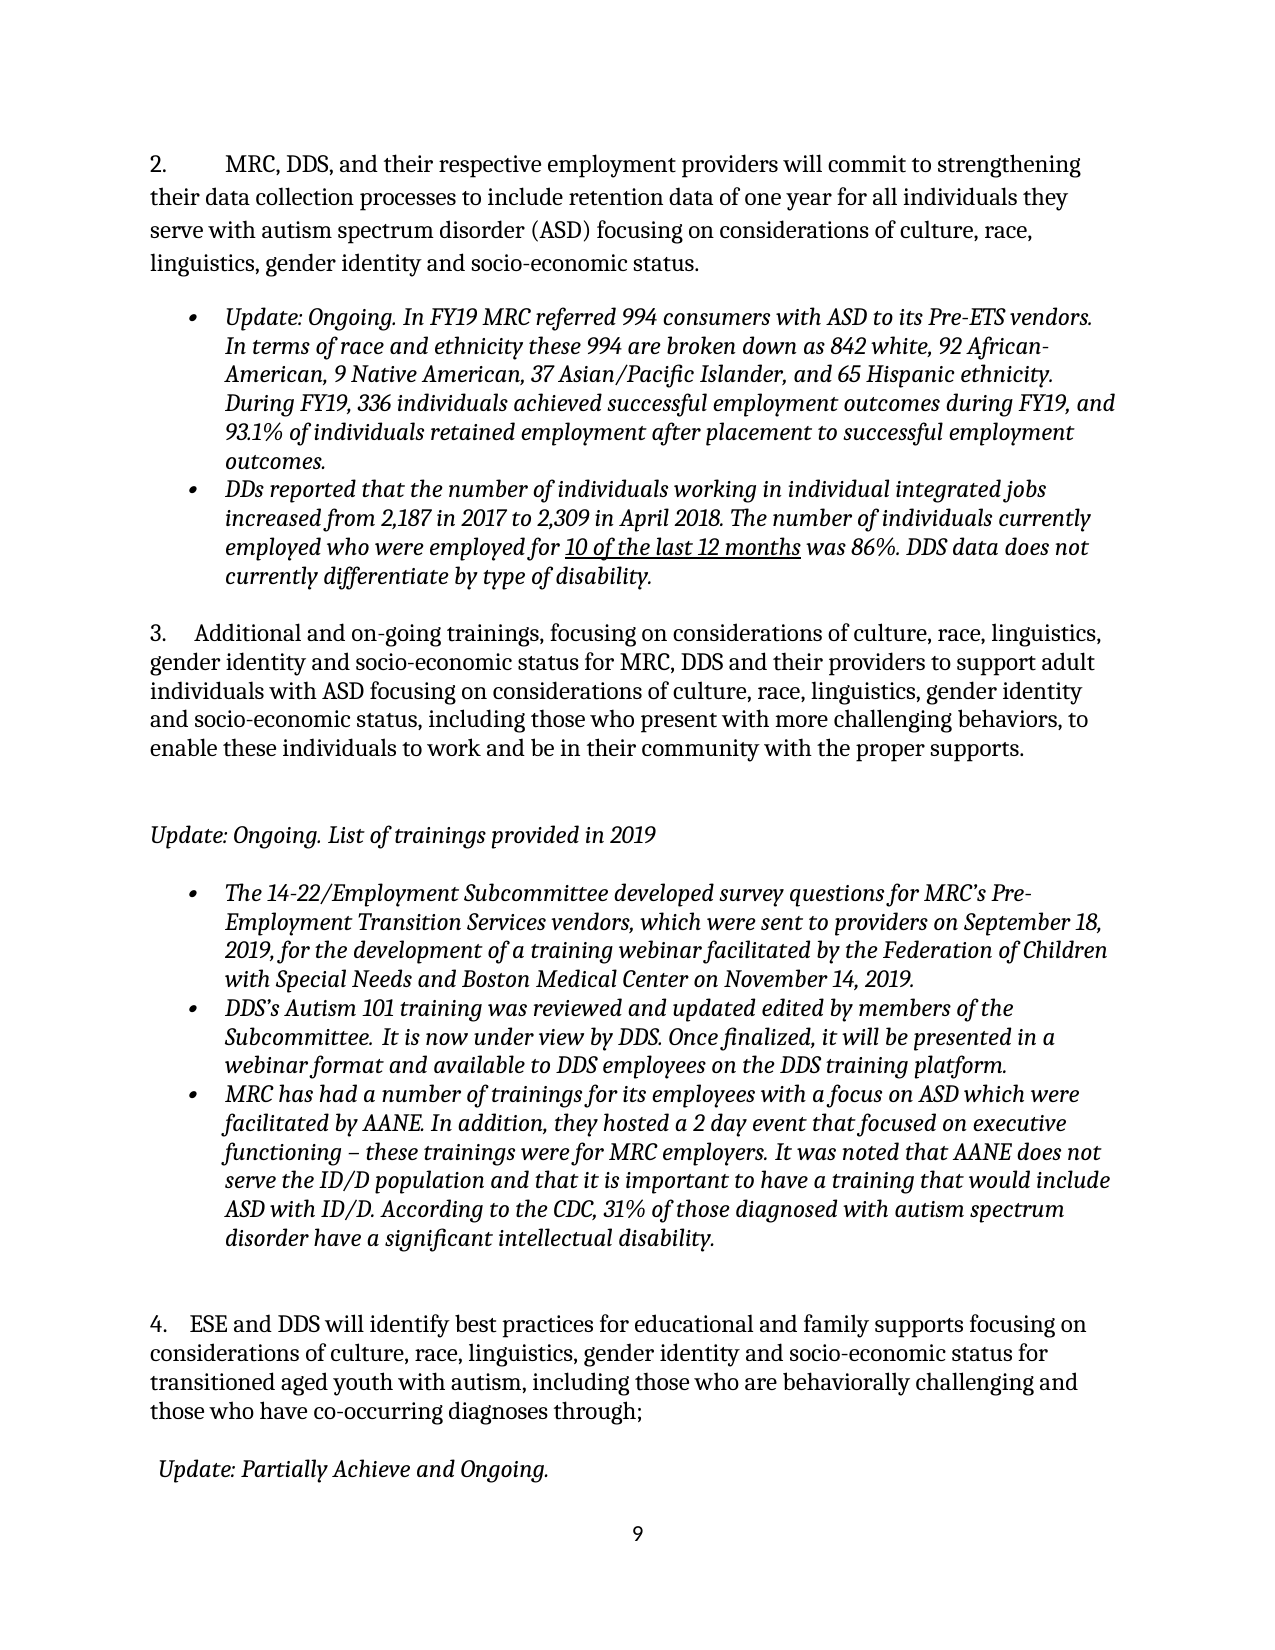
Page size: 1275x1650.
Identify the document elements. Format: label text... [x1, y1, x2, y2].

text 4. ESE and DDS will identify best practices for educational and family supports focusing on considerations of culture, race, linguistics, gender identity and socio-economic status for transitioned aged youth with autism, including those who are behaviorally challenging and those who have co-occurring diagnoses through; [150, 1310, 1125, 1425]
list The 14-22/Employment Subcommittee developed survey questions for MRC’s Pre-Employment Transition Services vendors, which were sent to providers on September 18, 2019, for the development of a training webinar facilitated by the Federation of Children with Special Needs and Boston Medical Center on November 14, 2019. [187, 879, 1125, 994]
text Update: Ongoing. List of trainings provided in 2019 [150, 821, 1125, 849]
text 2. MRC, DDS, and their respective employment providers will commit to strengthening their data collection processes to include retention data of one year for all individuals they serve with autism spectrum disorder (ASD) focusing on considerations of culture, race, linguistics, gender identity and socio-economic status. [150, 150, 1125, 278]
list DDS’s Autism 101 training was reviewed and updated edited by members of the Subcommittee. It is now under view by DDS. Once finalized, it will be presented in a webinar format and available to DDS employees on the DDS training platform. [187, 994, 1125, 1080]
list Update: Ongoing. In FY19 MRC referred 994 consumers with ASD to its Pre-ETS vendors. In terms of race and ethnicity these 994 are broken down as 842 white, 92 African-American, 9 Native American, 37 Asian/Pacific Islander, and 65 Hispanic ethnicity. During FY19, 336 individuals achieved successful employment outcomes during FY19, and 93.1% of individuals retained employment after placement to successful employment outcomes. [187, 303, 1125, 475]
list MRC has had a number of trainings for its employees with a focus on ASD which were facilitated by AANE. In addition, they hosted a 2 day event that focused on executive functioning – these trainings were for MRC employers. It was noted that AANE does not serve the ID/D population and that it is important to have a training that would include ASD with ID/D. According to the CDC, 31% of those diagnosed with autism spectrum disorder have a significant intellectual disability. [187, 1080, 1125, 1252]
list DDs reported that the number of individuals working in individual integrated jobs increased from 2,187 in 2017 to 2,309 in April 2018. The number of individuals currently employed who were employed for 10 of the last 12 months was 86%. DDS data does not currently differentiate by type of disability. [187, 475, 1125, 590]
text Update: Partially Achieve and Ongoing. [150, 1454, 1125, 1483]
text 3. Additional and on-going trainings, focusing on considerations of culture, race, linguistics, gender identity and socio-economic status for MRC, DDS and their providers to support adult individuals with ASD focusing on considerations of culture, race, linguistics, gender identity and socio-economic status, including those who present with more challenging behaviors, to enable these individuals to work and be in their community with the proper supports. [150, 619, 1125, 763]
